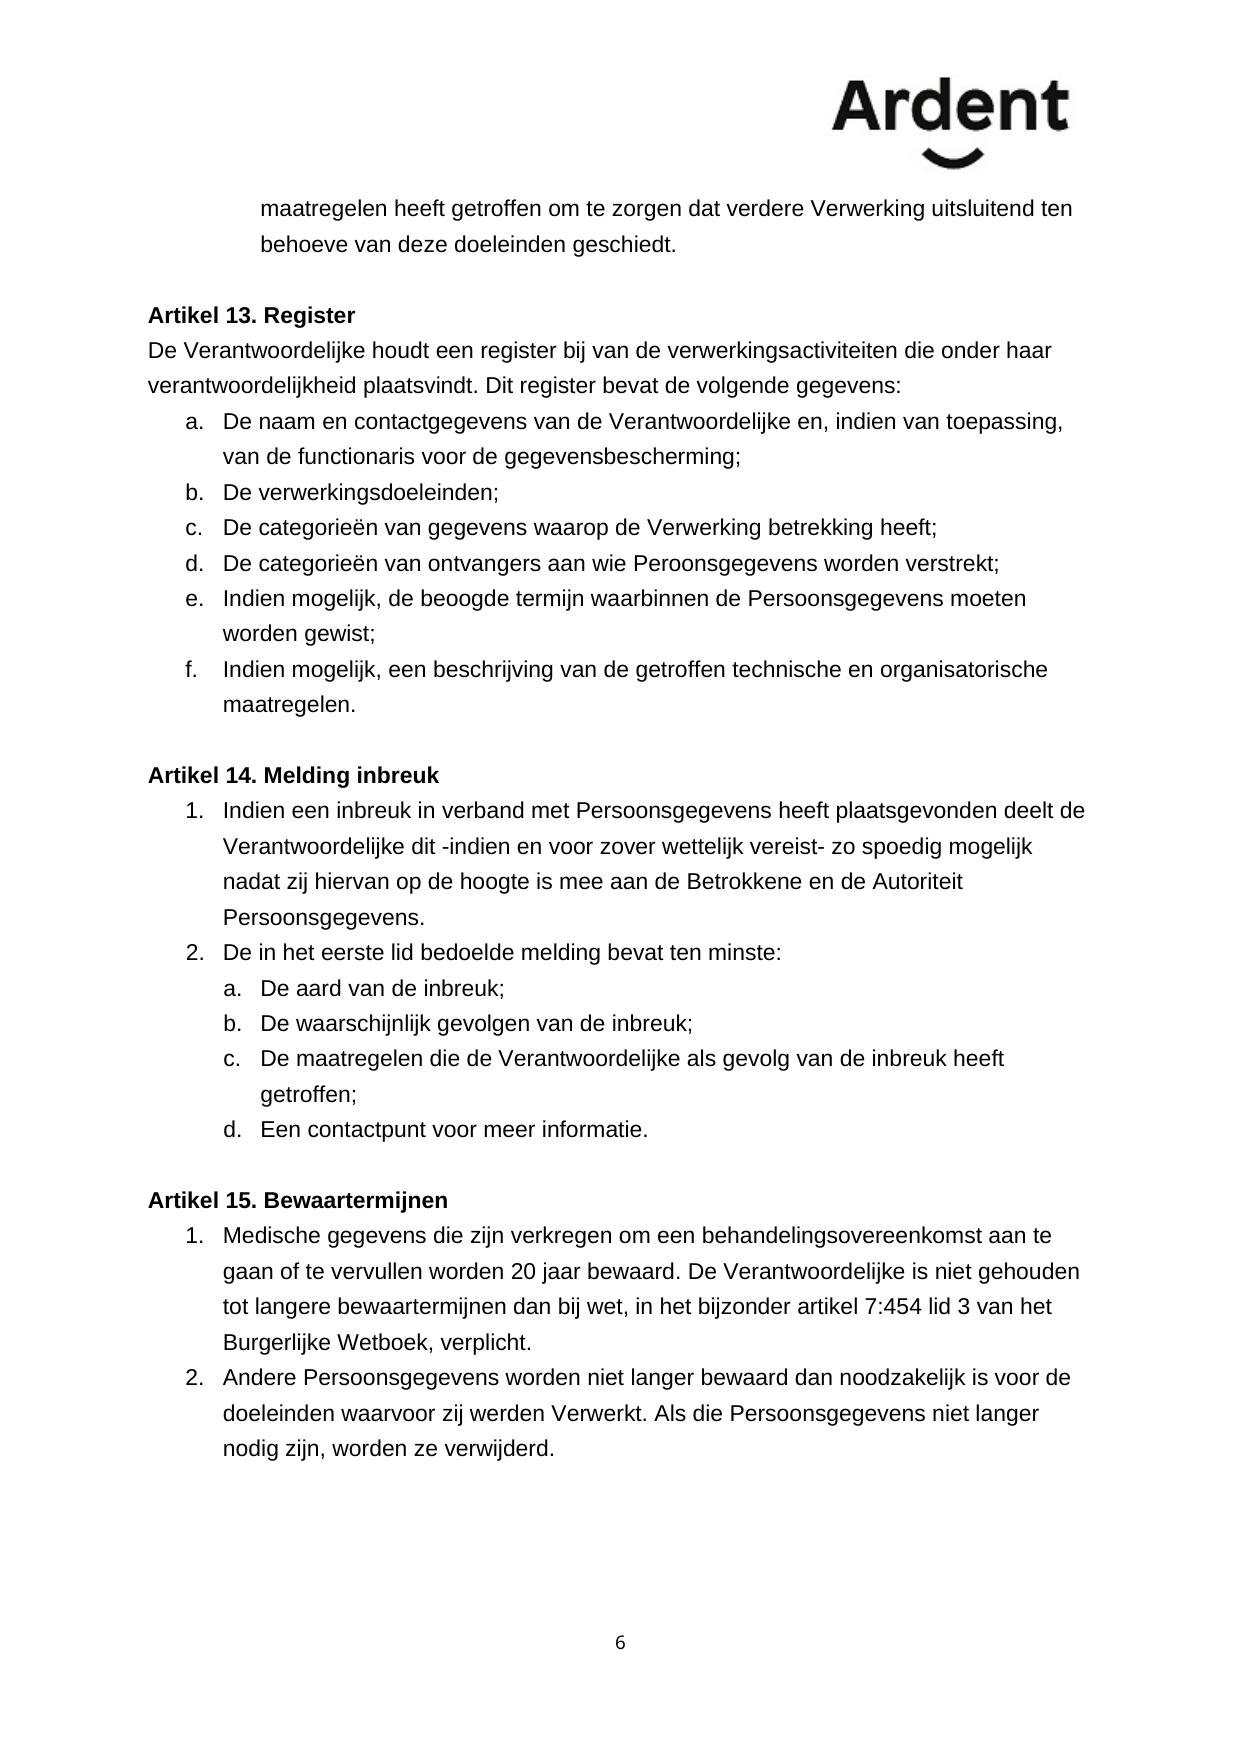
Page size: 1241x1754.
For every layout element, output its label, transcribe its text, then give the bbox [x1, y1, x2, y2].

list De naam en contactgegevens van de Verantwoordelijke en, indien van toepassing, van de functionaris voor de gegevensbescherming; [185, 401, 1092, 472]
list Indien mogelijk, de beoogde termijn waarbinnen de Persoonsgegevens moeten worden gewist; [185, 578, 1092, 649]
list De categorieën van ontvangers aan wie Peroonsgegevens worden verstrekt; [185, 543, 1092, 578]
text Artikel 15. Bewaartermijnen [148, 1180, 1092, 1216]
list De maatregelen die de Verantwoordelijke als gevolg van de inbreuk heeft getroffen; [223, 1038, 1092, 1109]
list Indien mogelijk, een beschrijving van de getroffen technische en organisatorische maatregelen. [185, 649, 1092, 720]
text Artikel 13. Register [148, 295, 1092, 330]
list Indien een inbreuk in verband met Persoonsgegevens heeft plaatsgevonden deelt de Verantwoordelijke dit -indien en voor zover wettelijk vereist- zo spoedig mogelijk nadat zij hiervan op de hoogte is mee aan de Betrokkene en de Autoriteit Persoonsgegevens. [185, 791, 1092, 932]
picture [823, 73, 1093, 184]
text De Verantwoordelijke houdt een register bij van de verwerkingsactiviteiten die onder haar verantwoordelijkheid plaatsvindt. Dit register bevat de volgende gegevens: [148, 330, 1092, 401]
list Medische gegevens die zijn verkregen om een behandelingsovereenkomst aan te gaan of te vervullen worden 20 jaar bewaard. De Verantwoordelijke is niet gehouden tot langere bewaartermijnen dan bij wet, in het bijzonder artikel 7:454 lid 3 van het Burgerlijke Wetboek, verplicht. [185, 1216, 1092, 1357]
list De in het eerste lid bedoelde melding bevat ten minste: [186, 932, 1092, 968]
list De aard van de inbreuk; [223, 968, 1092, 1003]
list De waarschijnlijk gevolgen van de inbreuk; [223, 1003, 1092, 1038]
list Een contactpunt voor meer informatie. [223, 1109, 1092, 1145]
text Artikel 14. Melding inbreuk [148, 755, 1092, 791]
list De categorieën van gegevens waarop de Verwerking betrekking heeft; [185, 507, 1092, 543]
list Andere Persoonsgegevens worden niet langer bewaard dan noodzakelijk is voor de doeleinden waarvoor zij werden Verwerkt. Als die Persoonsgegevens niet langer nodig zijn, worden ze verwijderd. [185, 1357, 1092, 1463]
list De verwerkingsdoeleinden; [185, 472, 1092, 507]
